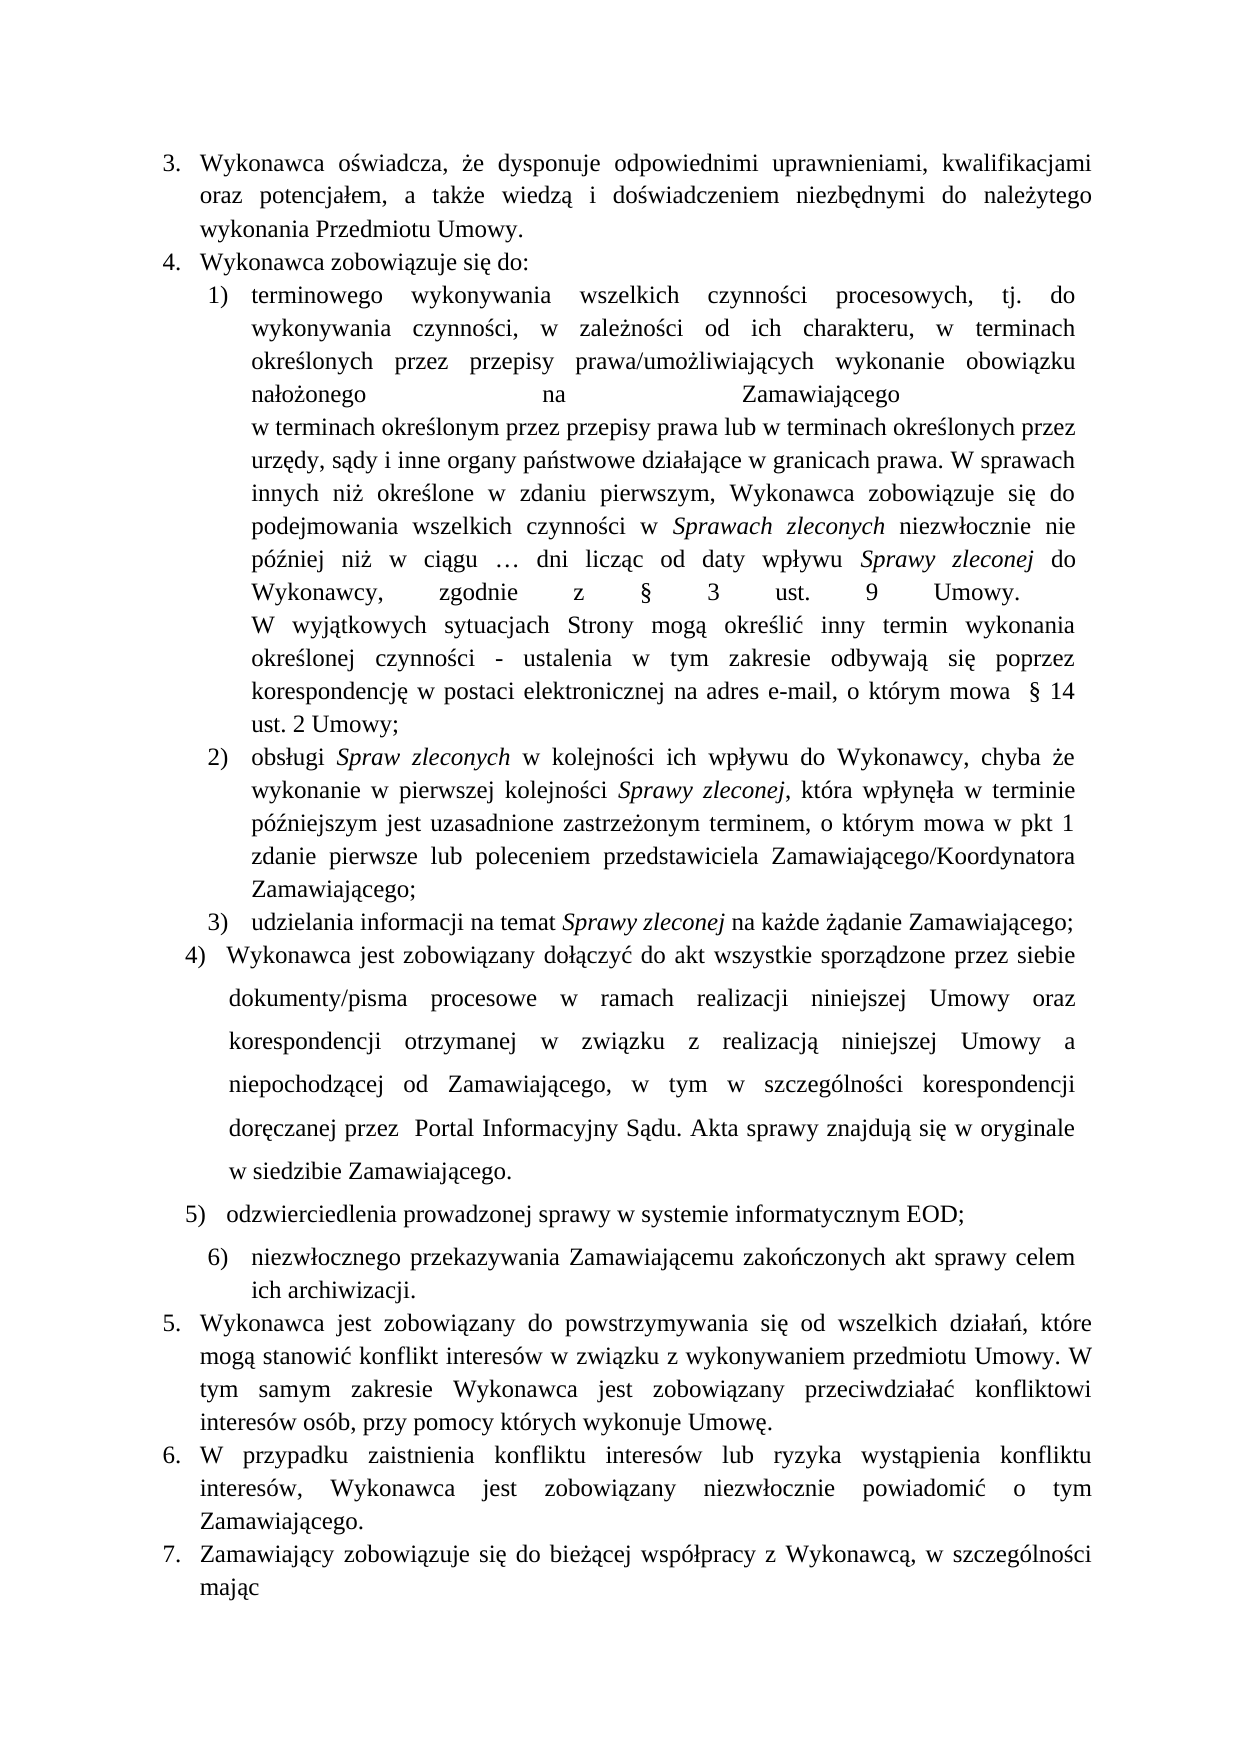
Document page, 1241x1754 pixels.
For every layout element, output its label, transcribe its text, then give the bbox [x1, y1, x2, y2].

list terminowego wykonywania wszelkich czynności procesowych, tj. do wykonywania czynności, w zależności od ich charakteru, w terminach określonych przez przepisy prawa/umożliwiających wykonanie obowiązku nałożonego na Zamawiającego w terminach określonym przez przepisy prawa lub w terminach określonych przez urzędy, sądy i inne organy państwowe działające w granicach prawa. W sprawach innych niż określone w zdaniu pierwszym, Wykonawca zobowiązuje się do podejmowania wszelkich czynności w Sprawach zleconych niezwłocznie nie później niż w ciągu … dni licząc od daty wpływu Sprawy zleconej do Wykonawcy, zgodnie z § 3 ust. 9 Umowy. W wyjątkowych sytuacjach Strony mogą określić inny termin wykonania określonej czynności - ustalenia w tym zakresie odbywają się poprzez korespondencję w postaci elektronicznej na adres e-mail, o którym mowa § 14 ust. 2 Umowy; [207, 280, 1076, 738]
list Wykonawca jest zobowiązany dołączyć do akt wszystkie sporządzone przez siebie dokumenty/pisma procesowe w ramach realizacji niniejszej Umowy oraz korespondencji otrzymanej w związku z realizacją niniejszej Umowy a niepochodzącej od Zamawiającego, w tym w szczególności korespondencji doręczanej przez Portal Informacyjny Sądu. Akta sprawy znajdują się w oryginale w siedzibie Zamawiającego. [185, 940, 1076, 1184]
list obsługi Spraw zleconych w kolejności ich wpływu do Wykonawcy, chyba że wykonanie w pierwszej kolejności Sprawy zleconej, która wpłynęła w terminie późniejszym jest uzasadnione zastrzeżonym terminem, o którym mowa w pkt 1 zdanie pierwsze lub poleceniem przedstawiciela Zamawiającego/Koordynatora Zamawiającego; [207, 742, 1076, 903]
list Wykonawca jest zobowiązany do powstrzymywania się od wszelkich działań, które mogą stanowić konflikt interesów w związku z wykonywaniem przedmiotu Umowy. W tym samym zakresie Wykonawca jest zobowiązany przeciwdziałać konfliktowi interesów osób, przy pomocy których wykonuje Umowę. [162, 1308, 1093, 1436]
list Wykonawca zobowiązuje się do: [162, 247, 1093, 275]
list Wykonawca oświadcza, że dysponuje odpowiednimi uprawnieniami, kwalifikacjami oraz potencjałem, a także wiedzą i doświadczeniem niezbędnymi do należytego wykonania Przedmiotu Umowy. [162, 148, 1093, 242]
list udzielania informacji na temat Sprawy zleconej na każde żądanie Zamawiającego; [207, 907, 1076, 936]
list W przypadku zaistnienia konfliktu interesów lub ryzyka wystąpienia konfliktu interesów, Wykonawca jest zobowiązany niezwłocznie powiadomić o tym Zamawiającego. [162, 1440, 1093, 1535]
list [162, 1539, 1093, 1601]
list niezwłocznego przekazywania Zamawiającemu zakończonych akt sprawy celem ich archiwizacji. [207, 1242, 1076, 1304]
list odzwierciedlenia prowadzonej sprawy w systemie informatycznym EOD; [185, 1199, 1076, 1228]
